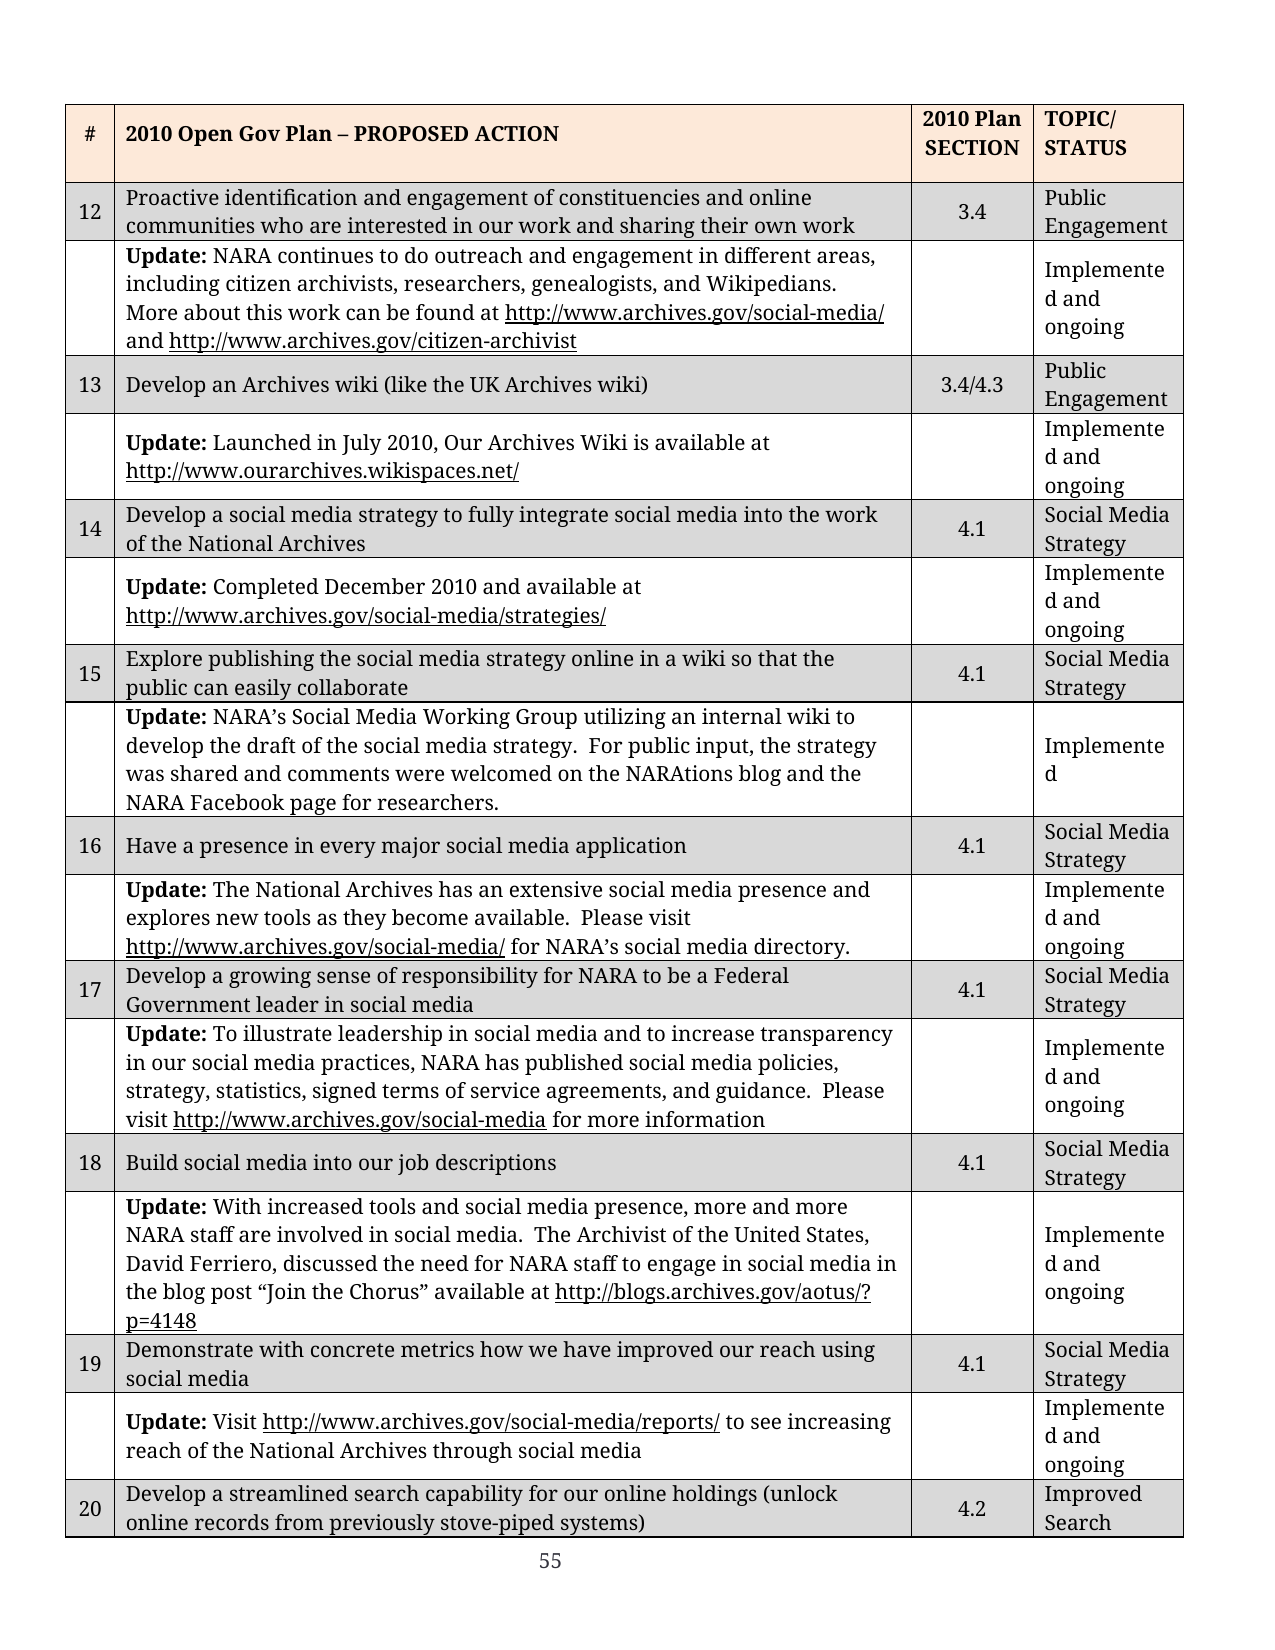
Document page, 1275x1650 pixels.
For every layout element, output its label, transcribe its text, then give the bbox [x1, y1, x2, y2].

table_cell Public Engagement [1034, 183, 1183, 240]
table_header 2010 Open Gov Plan – PROPOSED ACTION [115, 105, 911, 182]
table_cell 18 [66, 1134, 114, 1191]
table_cell Develop a streamlined search capability for our online holdings (unlock online records from previously stove-piped systems) [115, 1480, 911, 1536]
table_cell 13 [66, 356, 114, 413]
table_cell 4.2 [912, 1480, 1033, 1536]
table_cell Develop an Archives wiki (like the UK Archives wiki) [115, 356, 911, 413]
table_cell 4.1 [912, 1335, 1033, 1392]
table_cell Proactive identification and engagement of constituencies and online communities who are interested in our work and sharing their own work [115, 183, 911, 240]
table_cell Implemented [1034, 703, 1183, 816]
table_cell 4.1 [912, 817, 1033, 874]
table_cell Social Media Strategy [1034, 817, 1183, 874]
table_cell Develop a social media strategy to fully integrate social media into the work of the National Archives [115, 500, 911, 557]
table_cell Update: NARA continues to do outreach and engagement in different areas, including citizen archivists, researchers, genealogists, and Wikipedians. More about this work can be found at http://www.archives.gov/social-media/ and http://www.archives.gov/citizen-archivist [115, 241, 911, 355]
table_cell 14 [66, 500, 114, 557]
table_cell [66, 1393, 114, 1478]
table_cell 3.4 [912, 183, 1033, 240]
table_cell Have a presence in every major social media application [115, 817, 911, 874]
table_cell [66, 414, 114, 499]
table_cell Develop a growing sense of responsibility for NARA to be a Federal Government leader in social media [115, 961, 911, 1018]
table_cell [912, 241, 1033, 355]
table_cell [66, 558, 114, 643]
table_cell [912, 875, 1033, 960]
table_header # [66, 105, 114, 182]
table_cell Social Media Strategy [1034, 1335, 1183, 1392]
table_cell Demonstrate with concrete metrics how we have improved our reach using social media [115, 1335, 911, 1392]
table_cell [912, 703, 1033, 816]
table_cell 3.4/4.3 [912, 356, 1033, 413]
table_cell [912, 1019, 1033, 1133]
table_cell Social Media Strategy [1034, 961, 1183, 1018]
table_cell Update: Launched in July 2010, Our Archives Wiki is available at http://www.ourarchives.wikispaces.net/ [115, 414, 911, 499]
table_cell Social Media Strategy [1034, 500, 1183, 557]
table_cell Implemented and ongoing [1034, 558, 1183, 643]
table_cell Social Media Strategy [1034, 645, 1183, 701]
table_cell [912, 1393, 1033, 1478]
table_cell Implemented and ongoing [1034, 875, 1183, 960]
table_cell Update: To illustrate leadership in social media and to increase transparency in our social media practices, NARA has published social media policies, strategy, statistics, signed terms of service agreements, and guidance. Please visit http://www.archives.gov/social-media for more information [115, 1019, 911, 1133]
table_cell 4.1 [912, 645, 1033, 701]
table_cell [912, 558, 1033, 643]
table_cell Build social media into our job descriptions [115, 1134, 911, 1191]
table_cell 15 [66, 645, 114, 701]
table_cell Implemented and ongoing [1034, 1192, 1183, 1334]
table_cell 17 [66, 961, 114, 1018]
table_cell Implemented and ongoing [1034, 1019, 1183, 1133]
table_header TOPIC/ STATUS [1034, 105, 1183, 182]
table_cell Update: NARA’s Social Media Working Group utilizing an internal wiki to develop the draft of the social media strategy. For public input, the strategy was shared and comments were welcomed on the NARAtions blog and the NARA Facebook page for researchers. [115, 703, 911, 816]
table_cell 20 [66, 1480, 114, 1536]
table_cell [66, 1192, 114, 1334]
table_cell 16 [66, 817, 114, 874]
table_cell 4.1 [912, 961, 1033, 1018]
table_cell Implemented and ongoing [1034, 241, 1183, 355]
table_cell [912, 1192, 1033, 1334]
table_cell 19 [66, 1335, 114, 1392]
table_cell Update: Completed December 2010 and available at http://www.archives.gov/social-media/strategies/ [115, 558, 911, 643]
table_cell Implemented and ongoing [1034, 414, 1183, 499]
table_cell Update: The National Archives has an extensive social media presence and explores new tools as they become available. Please visit http://www.archives.gov/social-media/ for NARA’s social media directory. [115, 875, 911, 960]
table_cell [912, 414, 1033, 499]
table_cell [66, 703, 114, 816]
table_cell 4.1 [912, 500, 1033, 557]
table_header 2010 Plan SECTION [912, 105, 1033, 182]
table_cell Implemented and ongoing [1034, 1393, 1183, 1478]
table_cell Public Engagement [1034, 356, 1183, 413]
table_cell 4.1 [912, 1134, 1033, 1191]
table_cell 12 [66, 183, 114, 240]
table_cell [66, 241, 114, 355]
table_cell Update: With increased tools and social media presence, more and more NARA staff are involved in social media. The Archivist of the United States, David Ferriero, discussed the need for NARA staff to engage in social media in the blog post “Join the Chorus” available at http://blogs.archives.gov/aotus/?p=4148 [115, 1192, 911, 1334]
table_cell Update: Visit http://www.archives.gov/social-media/reports/ to see increasing reach of the National Archives through social media [115, 1393, 911, 1478]
table_cell [66, 875, 114, 960]
table_cell Improved Search [1034, 1480, 1183, 1536]
table_cell Social Media Strategy [1034, 1134, 1183, 1191]
table_cell [66, 1019, 114, 1133]
table_cell Explore publishing the social media strategy online in a wiki so that the public can easily collaborate [115, 645, 911, 701]
